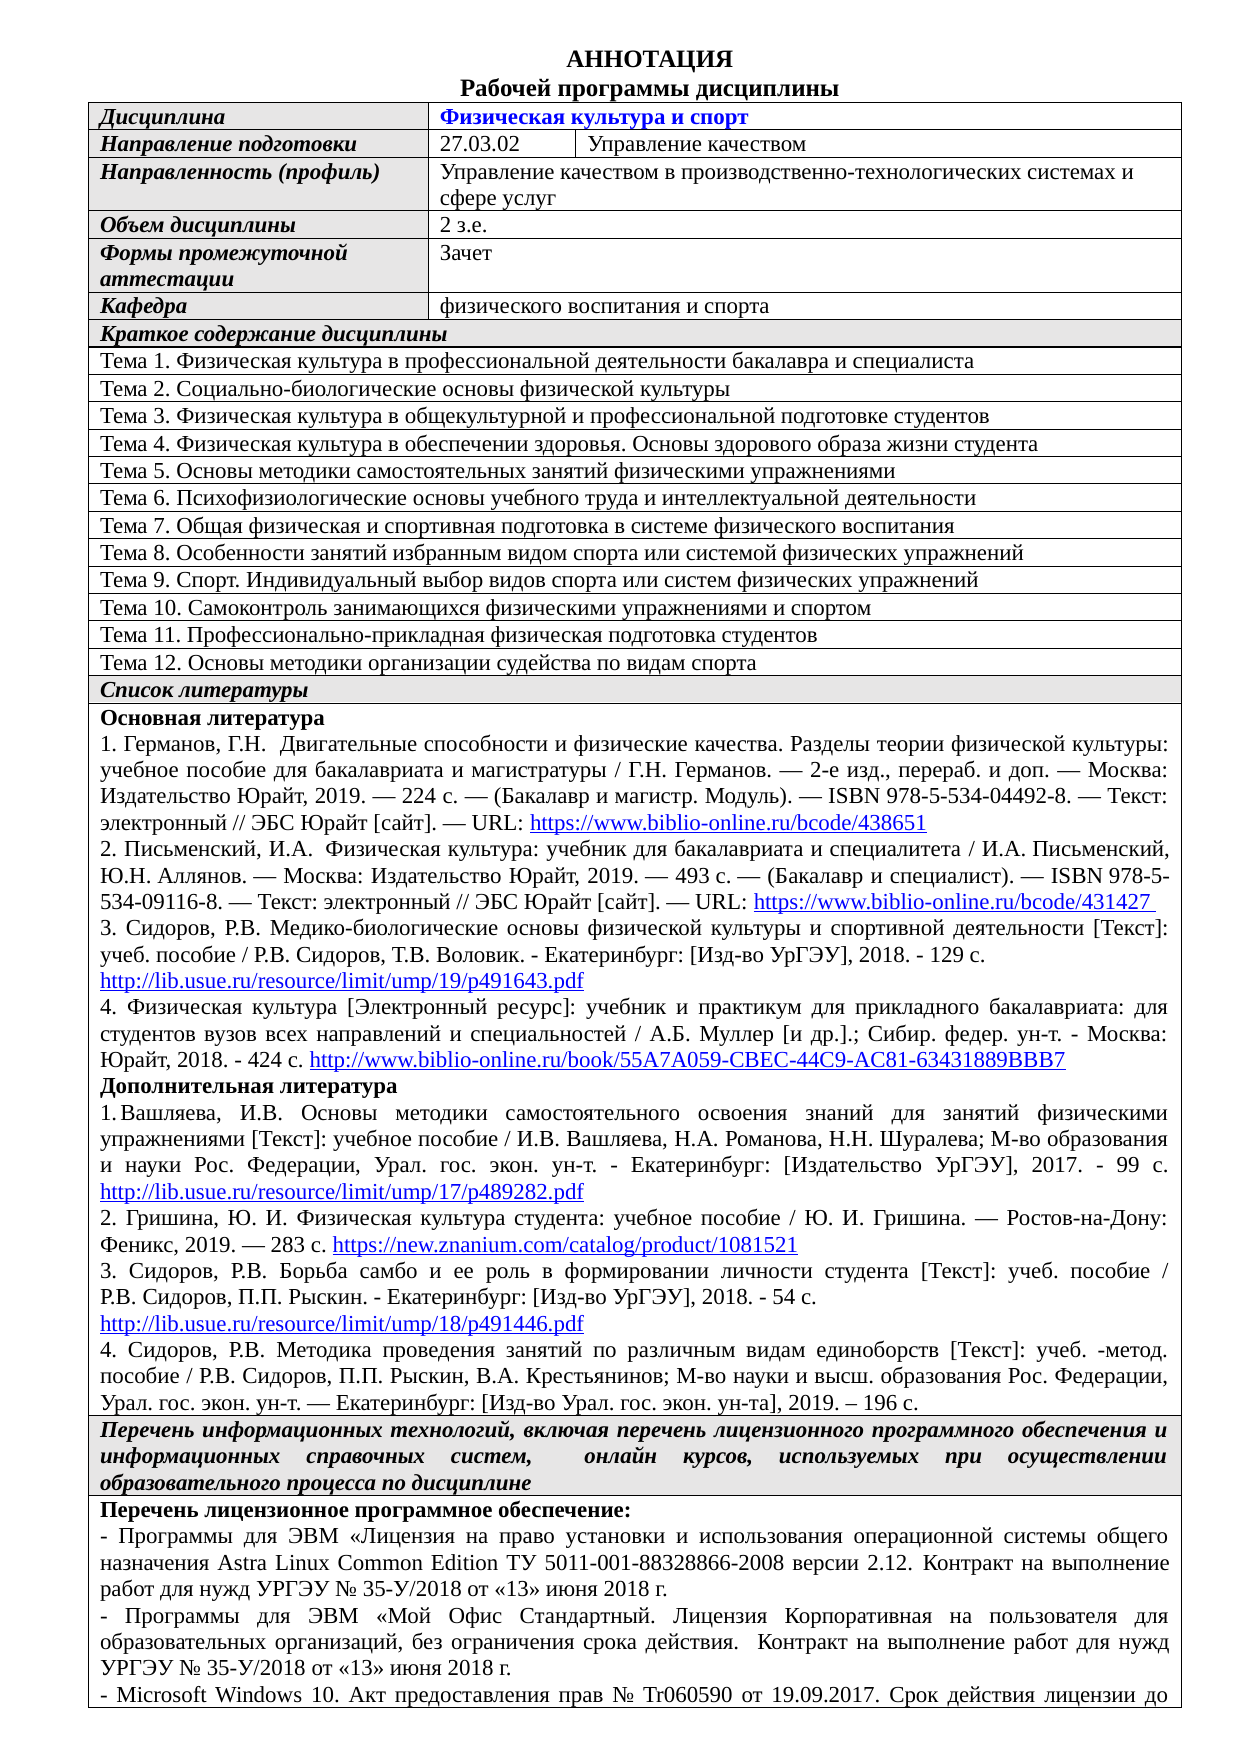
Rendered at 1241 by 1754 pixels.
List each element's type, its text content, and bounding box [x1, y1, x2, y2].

table_cell Краткое содержание дисциплины [89, 320, 1181, 346]
table_cell Основная литература 1. Германов, Г.Н. Двигательные способности и физические качества. Разделы теории физической культуры: учебное пособие для бакалавриата и магистратуры / Г.Н. Германов. — 2-е изд., перераб. и доп. — Москва: Издательство Юрайт, 2019. — 224 с. — (Бакалавр и магистр. Модуль). — ISBN 978-5-534-04492-8. — Текст: электронный // ЭБС Юрайт [сайт]. — URL: https://www.biblio-online.ru/bcode/438651 2. Письменский, И.А. Физическая культура: учебник для бакалавриата и специалитета / И.А. Письменский, Ю.Н. Аллянов. — Москва: Издательство Юрайт, 2019. — 493 с. — (Бакалавр и специалист). — ISBN 978-5-534-09116-8. — Текст: электронный // ЭБС Юрайт [сайт]. — URL: https://www.biblio-online.ru/bcode/431427 3. Сидоров, Р.В. Медико-биологические основы физической культуры и спортивной деятельности [Текст]: учеб. пособие / Р.В. Сидоров, Т.В. Воловик. - Екатеринбург: [Изд-во УрГЭУ], 2018. - 129 с. http://lib.usue.ru/resource/limit/ump/19/p491643.pdf 4. Физическая культура [Электронный ресурс]: учебник и практикум для прикладного бакалавриата: для студентов вузов всех направлений и специальностей / А.Б. Муллер [и др.].; Сибир. федер. ун-т. - Москва: Юрайт, 2018. - 424 с. http://www.biblio-online.ru/book/55A7A059-CBEC-44C9-AC81-63431889BBB7 Дополнительная литература 1. Вашляева, И.В. Основы методики самостоятельного освоения знаний для занятий физическими упражнениями [Текст]: учебное пособие / И.В. Вашляева, Н.А. Романова, Н.Н. Шуралева; М-во образования и науки Рос. Федерации, Урал. гос. экон. ун-т. - Екатеринбург: [Издательство УрГЭУ], 2017. - 99 с. http://lib.usue.ru/resource/limit/ump/17/p489282.pdf 2. Гришина, Ю. И. Физическая культура студента: учебное пособие / Ю. И. Гришина. — Ростов-на-Дону: Феникс, 2019. — 283 с. https://new.znanium.com/catalog/product/1081521 3. Сидоров, Р.В. Борьба самбо и ее роль в формировании личности студента [Текст]: учеб. пособие / Р.В. Сидоров, П.П. Рыскин. - Екатеринбург: [Изд-во УрГЭУ], 2018. - 54 с. http://lib.usue.ru/resource/limit/ump/18/p491446.pdf 4. Сидоров, Р.В. Методика проведения занятий по различным видам единоборств [Текст]: учеб. -метод. пособие / Р.В. Сидоров, П.П. Рыскин, В.А. Крестьянинов; М-во науки и высш. образования Рос. Федерации, Урал. гос. экон. ун-т. — Екатеринбург: [Изд-во Урал. гос. экон. ун-та], 2019. – 196 с. [89, 704, 1181, 1415]
table_header Физическая культура и спорт [429, 103, 1181, 129]
table_cell Тема 4. Физическая культура в обеспечении здоровья. Основы здорового образа жизни студента [89, 430, 1181, 456]
table_cell Тема 9. Спорт. Индивидуальный выбор видов спорта или систем физических упражнений [89, 567, 1181, 593]
table_cell Тема 2. Социально-биологические основы физической культуры [89, 375, 1181, 401]
table_cell Кафедра [89, 293, 428, 319]
table_cell 27.03.02 [429, 130, 575, 157]
table_cell Управление качеством в производственно-технологических системах и сфере услуг [429, 158, 1181, 210]
table_cell Формы промежуточной аттестации [89, 239, 428, 292]
table_cell Список литературы [89, 676, 1181, 702]
table_cell Тема 8. Особенности занятий избранным видом спорта или системой физических упражнений [89, 539, 1181, 566]
table_cell Тема 3. Физическая культура в общекультурной и профессиональной подготовке студентов [89, 402, 1181, 428]
table_cell Тема 12. Основы методики организации судейства по видам спорта [89, 649, 1181, 675]
table_cell Тема 10. Самоконтроль занимающихся физическими упражнениями и спортом [89, 594, 1181, 620]
table_cell Управление качеством [576, 130, 1181, 157]
table_cell Объем дисциплины [89, 211, 428, 238]
table_cell Тема 1. Физическая культура в профессиональной деятельности бакалавра и специалиста [89, 348, 1181, 374]
table_cell Тема 7. Общая физическая и спортивная подготовка в системе физического воспитания [89, 512, 1181, 538]
table_cell Тема 5. Основы методики самостоятельных занятий физическими упражнениями [89, 457, 1181, 483]
table_cell Тема 11. Профессионально-прикладная физическая подготовка студентов [89, 621, 1181, 648]
table_cell Тема 6. Психофизиологические основы учебного труда и интеллектуальной деятельности [89, 484, 1181, 511]
table_cell физического воспитания и спорта [429, 293, 1181, 319]
table_cell Перечень информационных технологий, включая перечень лицензионного программного обеспечения и информационных справочных систем, онлайн курсов, используемых при осуществлении образовательного процесса по дисциплине [89, 1416, 1181, 1495]
table_cell Направленность (профиль) [89, 158, 428, 210]
table_cell Направление подготовки [89, 130, 428, 157]
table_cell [89, 1496, 1181, 1707]
table_header Дисциплина [89, 103, 428, 129]
table_cell 2 з.е. [429, 211, 1181, 238]
table_cell Зачет [429, 239, 1181, 292]
text Рабочей программы дисциплины [118, 73, 1181, 102]
text АННОТАЦИЯ [118, 44, 1181, 73]
